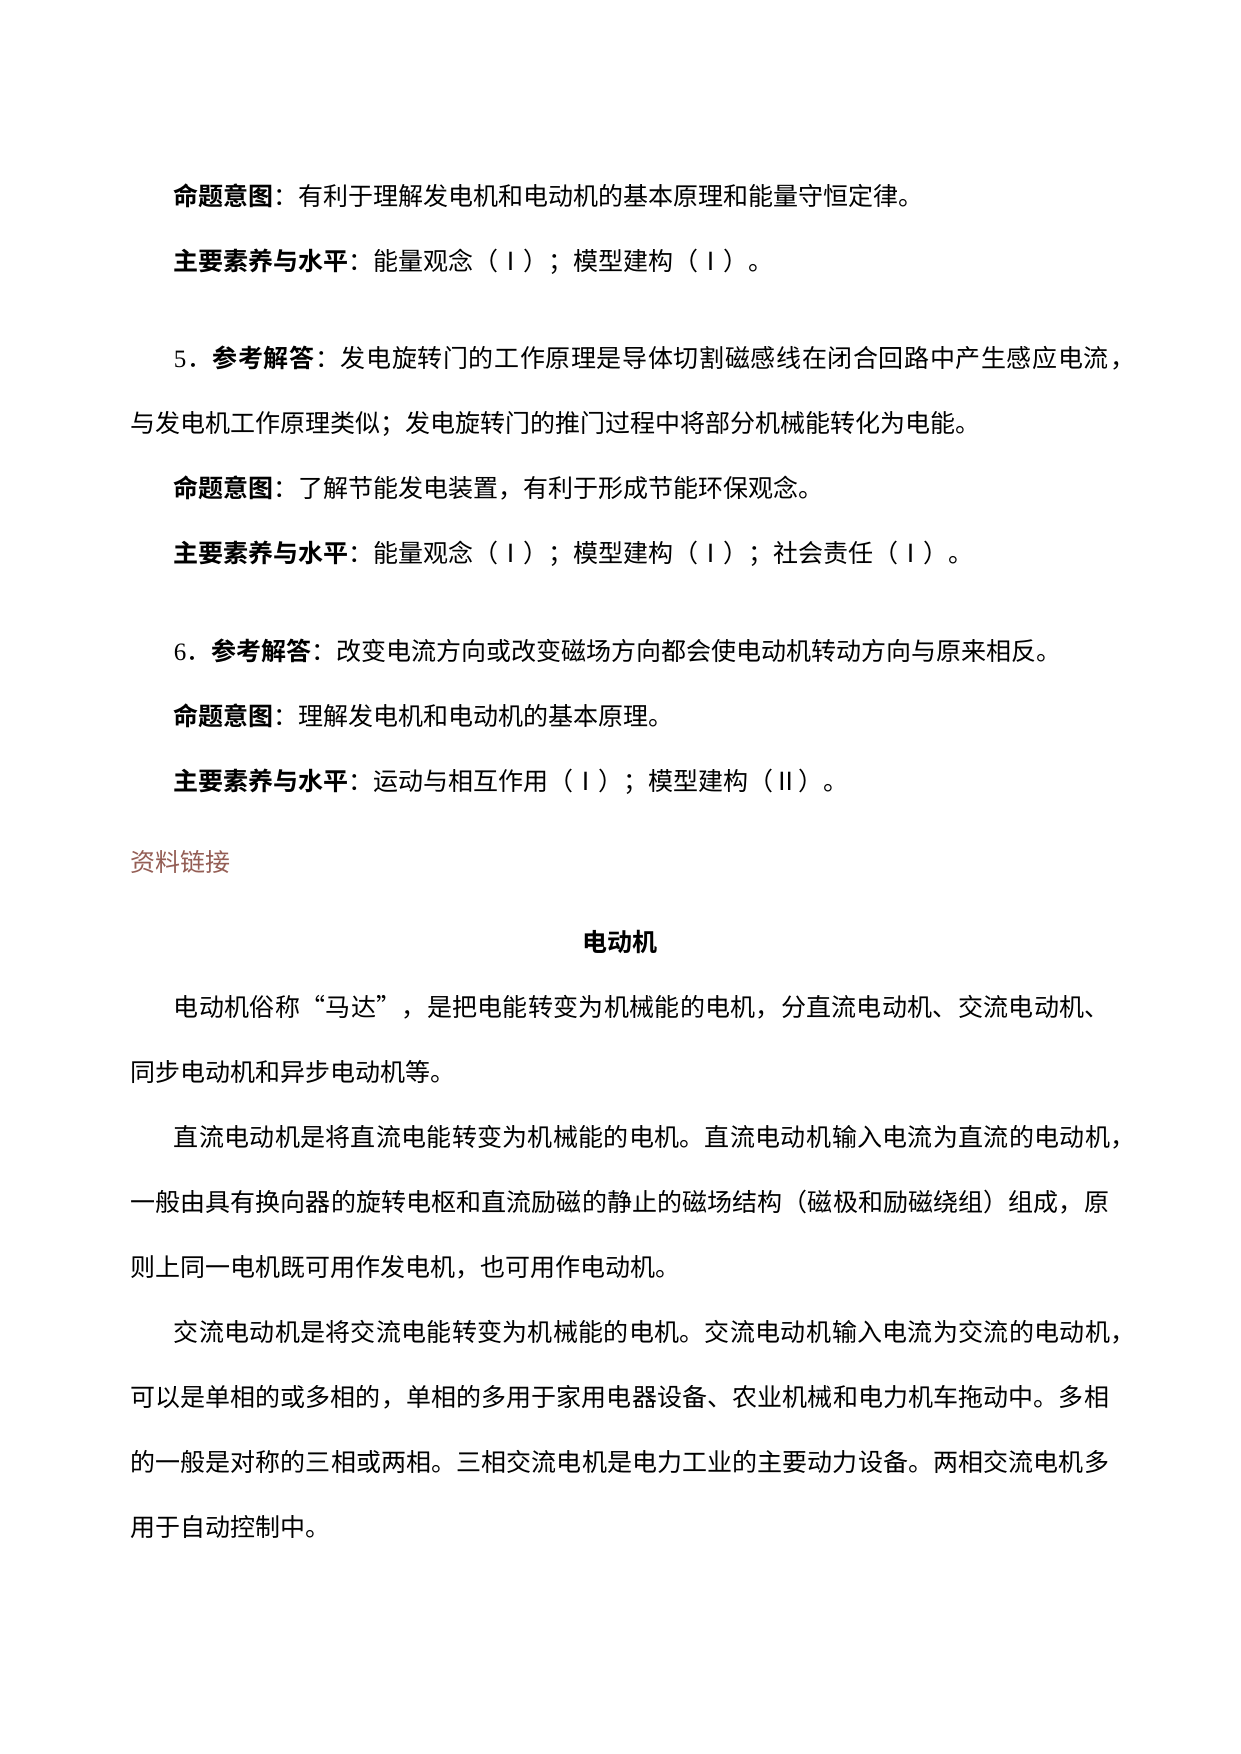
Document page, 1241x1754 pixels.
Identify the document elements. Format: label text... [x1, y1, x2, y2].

text 电动机 [130, 908, 1110, 973]
text 命题意图：了解节能发电装置，有利于形成节能环保观念。 [130, 454, 1110, 519]
subtitle 资料链接 [130, 828, 1110, 893]
text 电动机俗称“马达”，是把电能转变为机械能的电机，分直流电动机、交流电动机、同步电动机和异步电动机等。 [130, 973, 1110, 1103]
text 5．参考解答：发电旋转门的工作原理是导体切割磁感线在闭合回路中产生感应电流，与发电机工作原理类似；发电旋转门的推门过程中将部分机械能转化为电能。 [130, 324, 1110, 454]
text 主要素养与水平：运动与相互作用（Ⅰ）；模型建构（Ⅱ）。 [130, 747, 1110, 812]
text 交流电动机是将交流电能转变为机械能的电机。交流电动机输入电流为交流的电动机，可以是单相的或多相的，单相的多用于家用电器设备、农业机械和电力机车拖动中。多相的一般是对称的三相或两相。三相交流电机是电力工业的主要动力设备。两相交流电机多用于自动控制中。 [130, 1298, 1110, 1558]
text 主要素养与水平：能量观念（Ⅰ）；模型建构（Ⅰ）；社会责任（Ⅰ）。 [130, 519, 1110, 584]
text 命题意图：有利于理解发电机和电动机的基本原理和能量守恒定律。 [130, 162, 1110, 227]
text 命题意图：理解发电机和电动机的基本原理。 [130, 682, 1110, 747]
text 直流电动机是将直流电能转变为机械能的电机。直流电动机输入电流为直流的电动机，一般由具有换向器的旋转电枢和直流励磁的静止的磁场结构（磁极和励磁绕组）组成，原则上同一电机既可用作发电机，也可用作电动机。 [130, 1103, 1110, 1298]
text 6．参考解答：改变电流方向或改变磁场方向都会使电动机转动方向与原来相反。 [130, 617, 1110, 682]
text 主要素养与水平：能量观念（Ⅰ）；模型建构（Ⅰ）。 [130, 227, 1110, 292]
